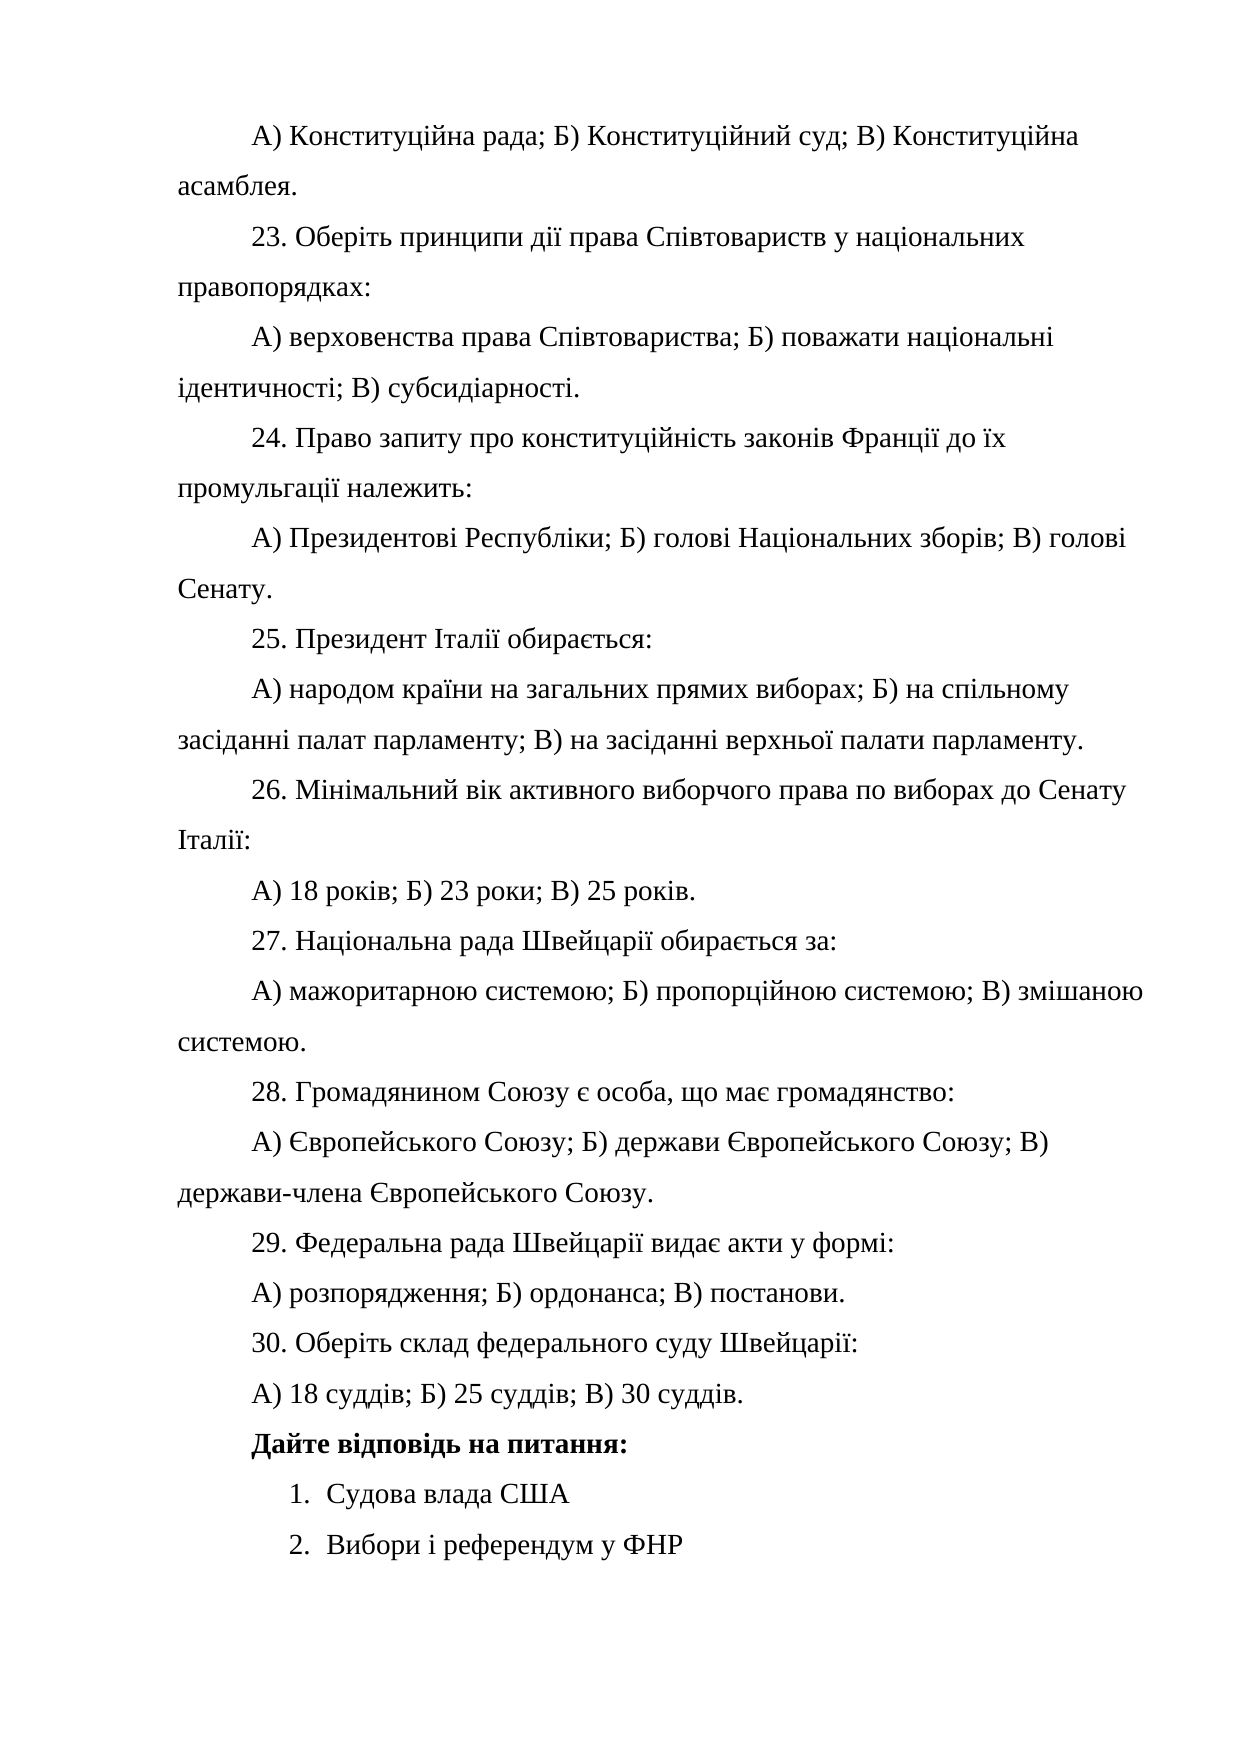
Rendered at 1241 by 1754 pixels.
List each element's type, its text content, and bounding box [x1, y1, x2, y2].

text 26. Мінімальний вік активного виборчого права по виборах до Сенату Італії: [177, 772, 1152, 856]
text А) Європейського Союзу; Б) держави Європейського Союзу; В) держави-члена Європейського Союзу. [177, 1124, 1152, 1208]
text 28. Громадянином Союзу є особа, що має громадянство: [177, 1074, 1152, 1108]
text 23. Оберіть принципи дії права Співтовариств у національних правопорядках: [177, 219, 1152, 303]
text Дайте відповідь на питання: [177, 1426, 1152, 1460]
text А) Конституційна рада; Б) Конституційний суд; В) Конституційна асамблея. [177, 118, 1152, 202]
text А) мажоритарною системою; Б) пропорційною системою; В) змішаною системою. [177, 973, 1152, 1057]
text 25. Президент Італії обирається: [177, 621, 1152, 655]
text 27. Національна рада Швейцарії обирається за: [177, 923, 1152, 957]
list Вибори і референдум у ФНР [288, 1527, 1152, 1560]
text А) Президентові Республіки; Б) голові Національних зборів; В) голові Сенату. [177, 521, 1152, 604]
text А) розпорядження; Б) ордонанса; В) постанови. [177, 1275, 1152, 1309]
text 24. Право запиту про конституційність законів Франції до їх промульгації належить: [177, 420, 1152, 504]
list Судова влада США [288, 1477, 1152, 1510]
text А) 18 років; Б) 23 роки; В) 25 років. [177, 873, 1152, 906]
text 29. Федеральна рада Швейцарії видає акти у формі: [177, 1225, 1152, 1258]
text А) верховенства права Співтовариства; Б) поважати національні ідентичності; В) субсидіарності. [177, 319, 1152, 403]
text 30. Оберіть склад федерального суду Швейцарії: [177, 1326, 1152, 1359]
text А) 18 суддів; Б) 25 суддів; В) 30 суддів. [177, 1376, 1152, 1409]
text А) народом країни на загальних прямих виборах; Б) на спільному засіданні палат парламенту; В) на засіданні верхньої палати парламенту. [177, 672, 1152, 755]
